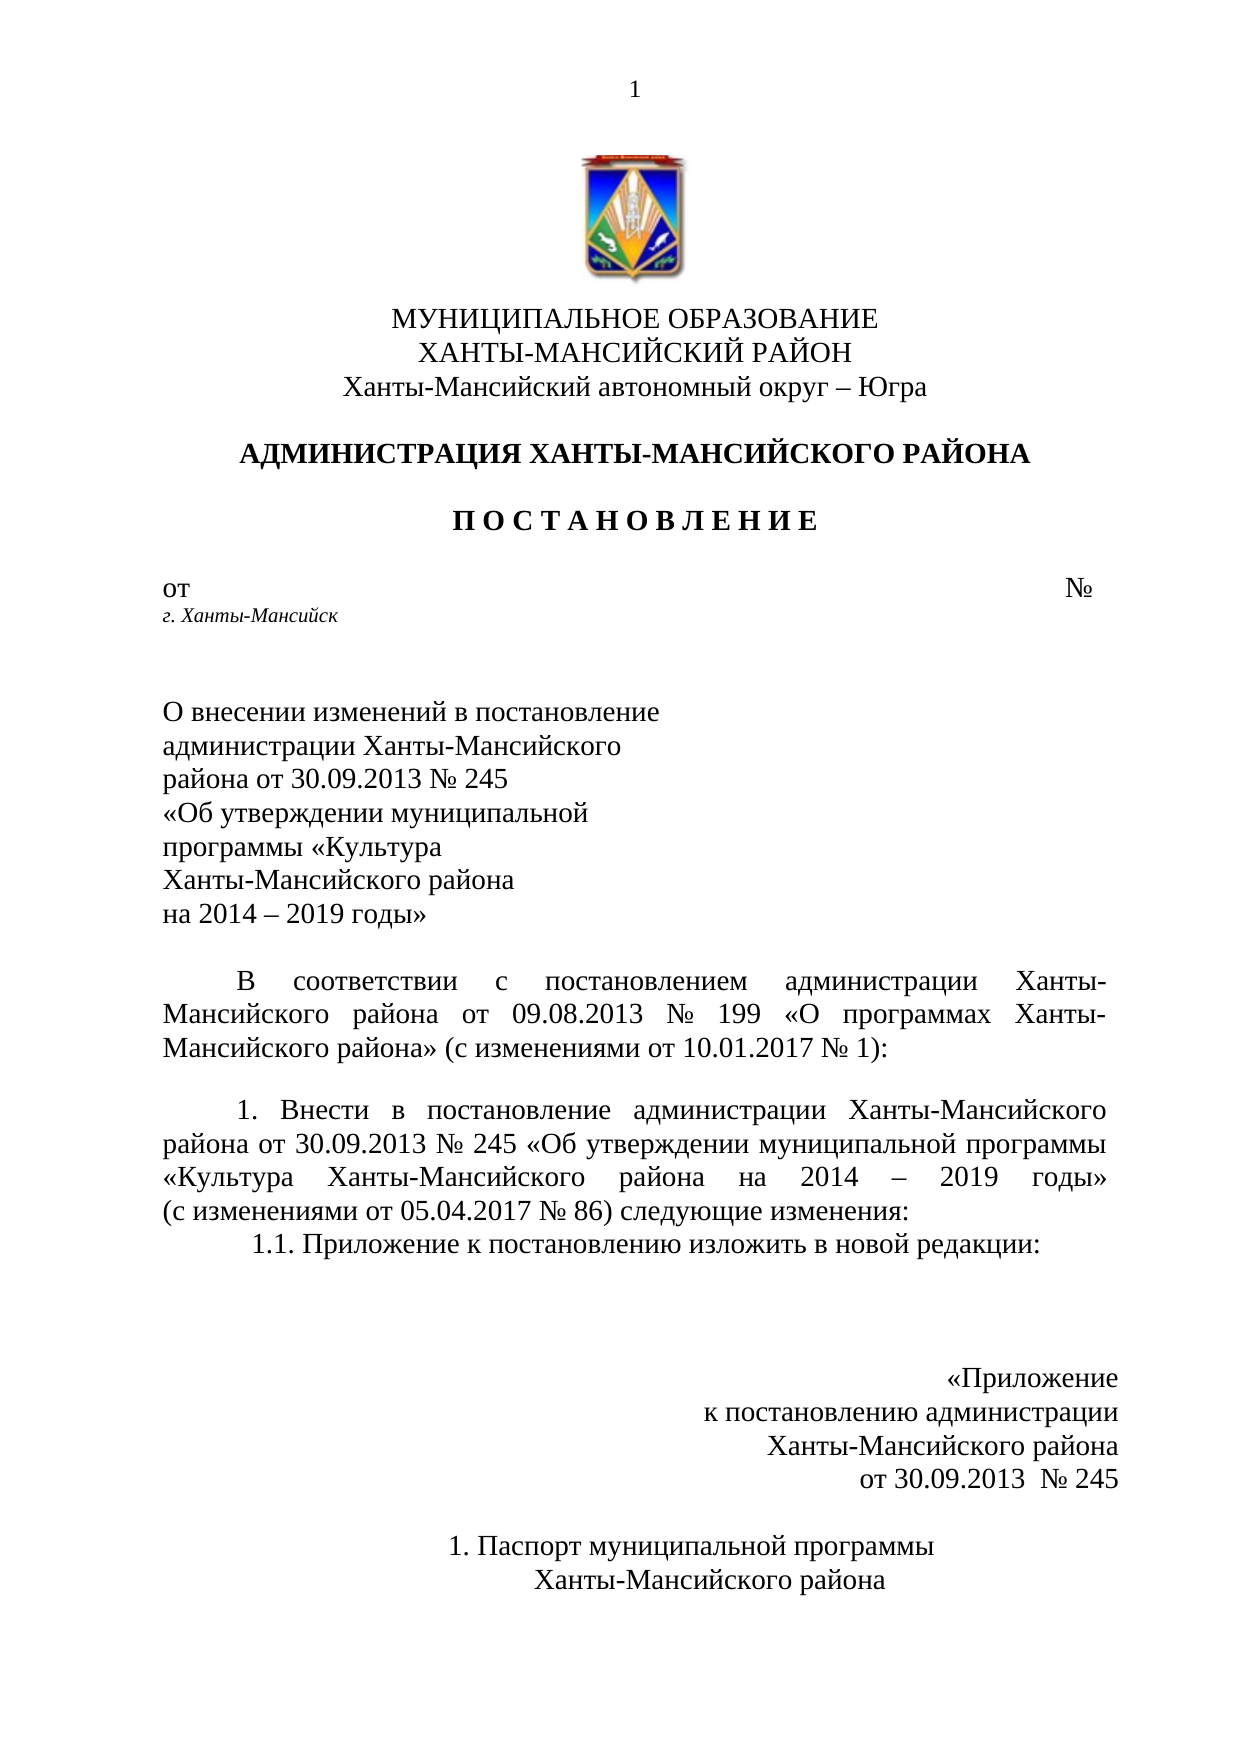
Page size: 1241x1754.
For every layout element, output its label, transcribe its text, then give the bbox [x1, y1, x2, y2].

text АДМИНИСТРАЦИЯ ХАНТЫ-МАНСИЙСКОГО РАЙОНА [162, 436, 1107, 469]
text О внесении изменений в постановление [162, 694, 1107, 728]
list «Приложение [275, 1361, 1119, 1394]
text программы «Культура [162, 829, 1107, 862]
list Ханты-Мансийского района [312, 1562, 1107, 1595]
text Ханты-Мансийский автономный округ – Югра [162, 369, 1107, 402]
text МУНИЦИПАЛЬНОЕ ОБРАЗОВАНИЕ [162, 302, 1107, 335]
text П О С Т А Н О В Л Е Н И Е [162, 503, 1107, 536]
text «Об утверждении муниципальной [162, 795, 1107, 829]
text района от 30.09.2013 № 245 [162, 762, 1107, 795]
text на 2014 – 2019 годы» [162, 896, 1107, 929]
text 1.1. Приложение к постановлению изложить в новой редакции: [162, 1226, 1107, 1260]
list к постановлению администрации [275, 1394, 1119, 1428]
text Ханты-Мансийского района [162, 862, 1107, 896]
text 1. Внести в постановление администрации Ханты-Мансийского района от 30.09.2013 № 245 «Об утверждении муниципальной программы «Культура Ханты-Мансийского района на 2014 – 2019 годы» (с изменениями от 05.04.2017 № 86) следующие изменения: [162, 1092, 1107, 1226]
picture [581, 155, 690, 287]
text администрации Ханты-Мансийского [162, 728, 1107, 762]
text 1. Паспорт муниципальной программы [275, 1528, 1107, 1562]
list от 30.09.2013 № 245 [275, 1461, 1119, 1495]
list Ханты-Мансийского района [275, 1428, 1119, 1461]
text ХАНТЫ-МАНСИЙСКИЙ РАЙОН [162, 335, 1107, 369]
text от № г. Ханты-Мансийск [162, 570, 1107, 627]
text В соответствии с постановлением администрации Ханты-Мансийского района от 09.08.2013 № 199 «О программах Ханты-Мансийского района» (с изменениями от 10.01.2017 № 1): [162, 963, 1107, 1063]
